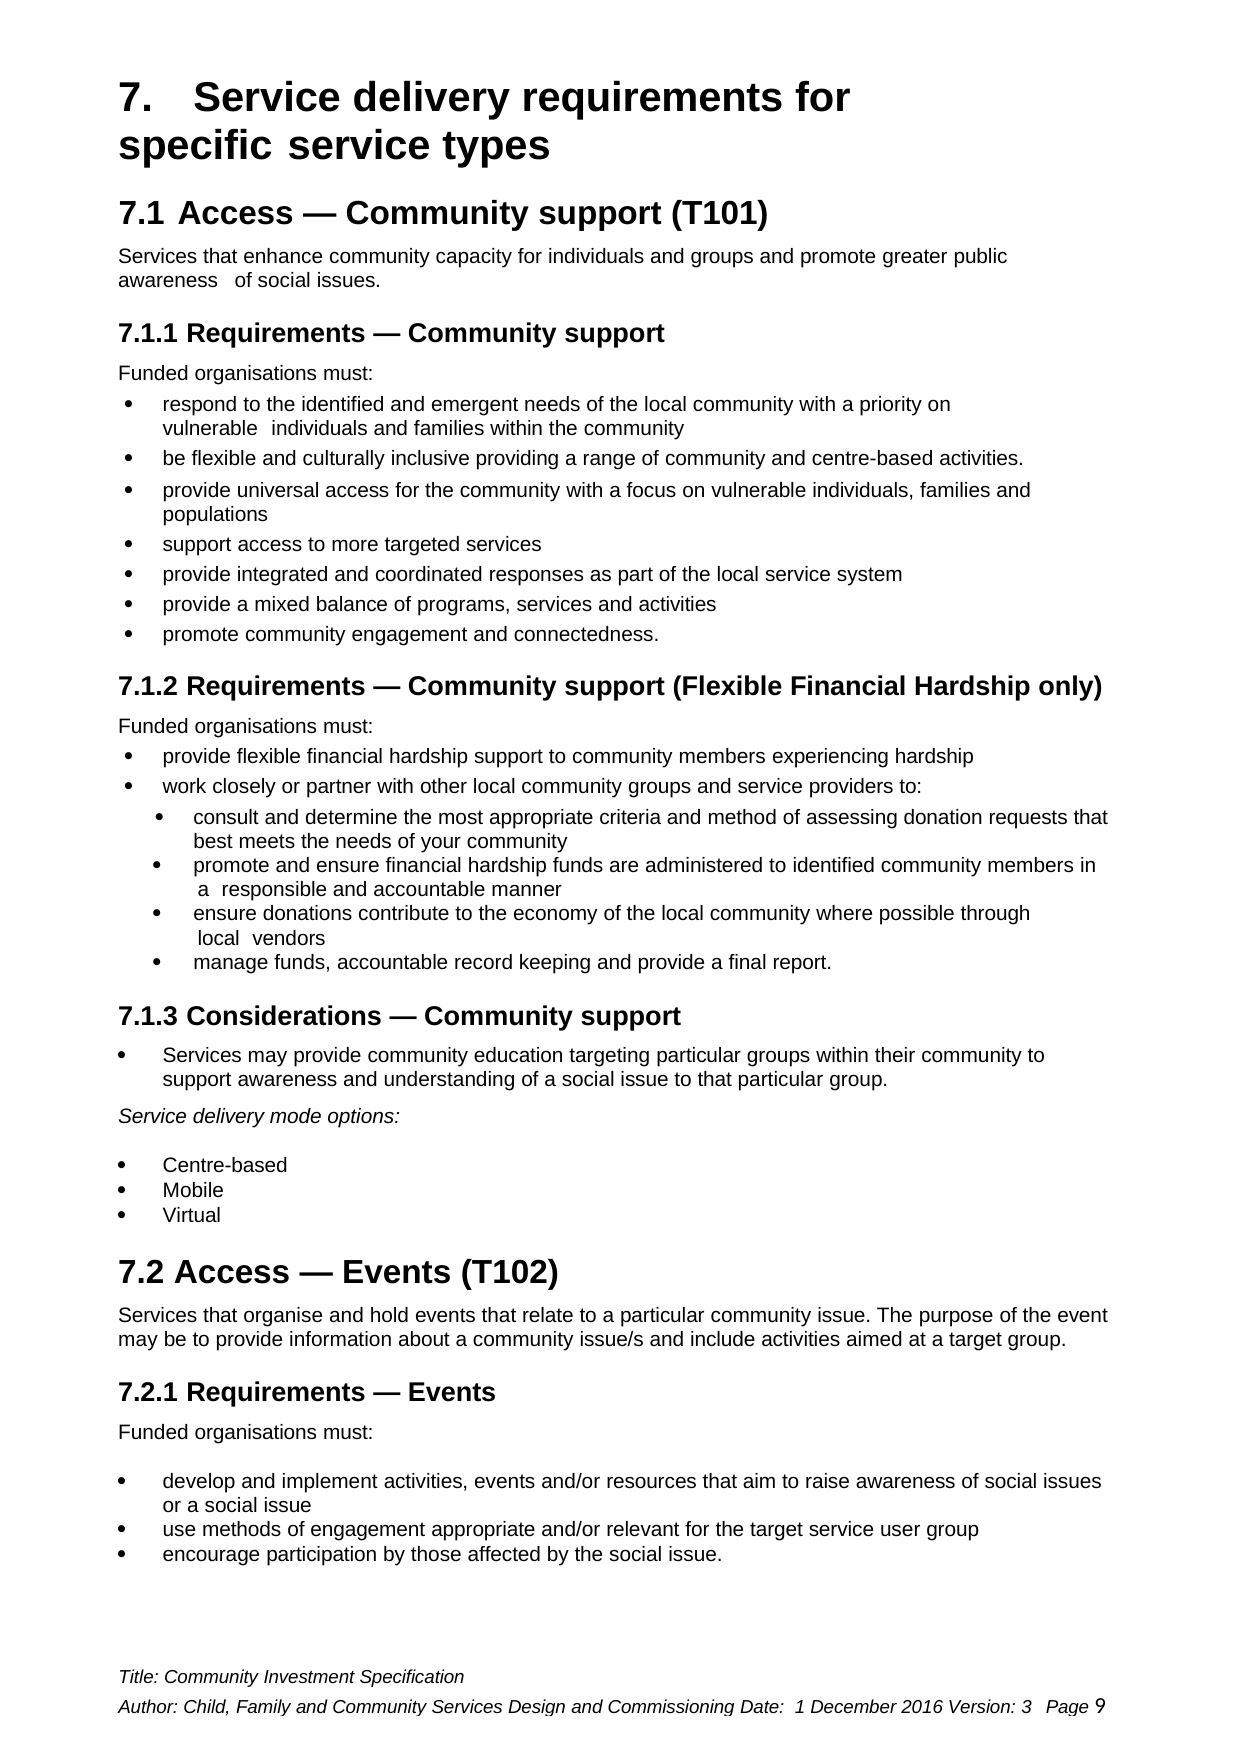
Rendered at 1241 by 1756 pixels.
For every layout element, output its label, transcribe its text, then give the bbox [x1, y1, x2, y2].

text Services that organise and hold events that relate to a particular community issue. The purpose of the event may be to provide information about a community issue/s and include activities aimed at a target group. [118, 1303, 1110, 1351]
list provide flexible financial hardship support to community members experiencing hardship [125, 744, 1126, 768]
text Funded organisations must: [118, 714, 1126, 738]
list manage funds, accountable record keeping and provide a final report. [153, 949, 1126, 974]
text Funded organisations must: [118, 1419, 1126, 1443]
list provide a mixed balance of programs, services and activities [125, 591, 1126, 615]
list consult and determine the most appropriate criteria and method of assessing donation requests that best meets the needs of your community [156, 806, 1110, 853]
list be flexible and culturally inclusive providing a range of community and centre-based activities. [125, 446, 1126, 470]
list ensure donations contribute to the economy of the local community where possible through local vendors [153, 901, 1073, 949]
list promote and ensure financial hardship funds are administered to identified community members in a responsible and accountable manner [153, 853, 1110, 901]
list provide integrated and coordinated responses as part of the local service system [125, 561, 1126, 585]
text Services that enhance community capacity for individuals and groups and promote greater public awareness of social issues. [118, 244, 1110, 292]
list Centre-based [118, 1153, 1126, 1178]
text Funded organisations must: [118, 361, 1126, 384]
subtitle Access — Community support (T101) [118, 193, 1126, 231]
list promote community engagement and connectedness. [125, 621, 1126, 645]
list Services may provide community education targeting particular groups within their community to support awareness and understanding of a social issue to that particular group. [118, 1043, 1045, 1091]
subtitle Considerations — Community support [118, 1000, 1126, 1031]
subtitle Access — Events (T102) [118, 1252, 1126, 1291]
list develop and implement activities, events and/or resources that aim to raise awareness of social issues or a social issue [118, 1469, 1103, 1517]
subtitle Service delivery requirements for specific service types [118, 73, 1011, 169]
subtitle Requirements — Community support (Flexible Financial Hardship only) [118, 670, 1126, 701]
list provide universal access for the community with a focus on vulnerable individuals, families and populations [125, 478, 1033, 526]
list support access to more targeted services [125, 532, 1126, 556]
subtitle Requirements — Events [118, 1376, 1126, 1407]
list Mobile [118, 1178, 1126, 1203]
text Service delivery mode options: [118, 1103, 1126, 1127]
list use methods of engagement appropriate and/or relevant for the target service user group [118, 1517, 1126, 1542]
list encourage participation by those affected by the social issue. [118, 1542, 1126, 1566]
list respond to the identified and emergent needs of the local community with a priority on vulnerable individuals and families within the community [125, 393, 1045, 440]
subtitle Requirements — Community support [118, 317, 1126, 348]
list work closely or partner with other local community groups and service providers to: [125, 774, 1126, 798]
list Virtual [118, 1203, 1126, 1227]
